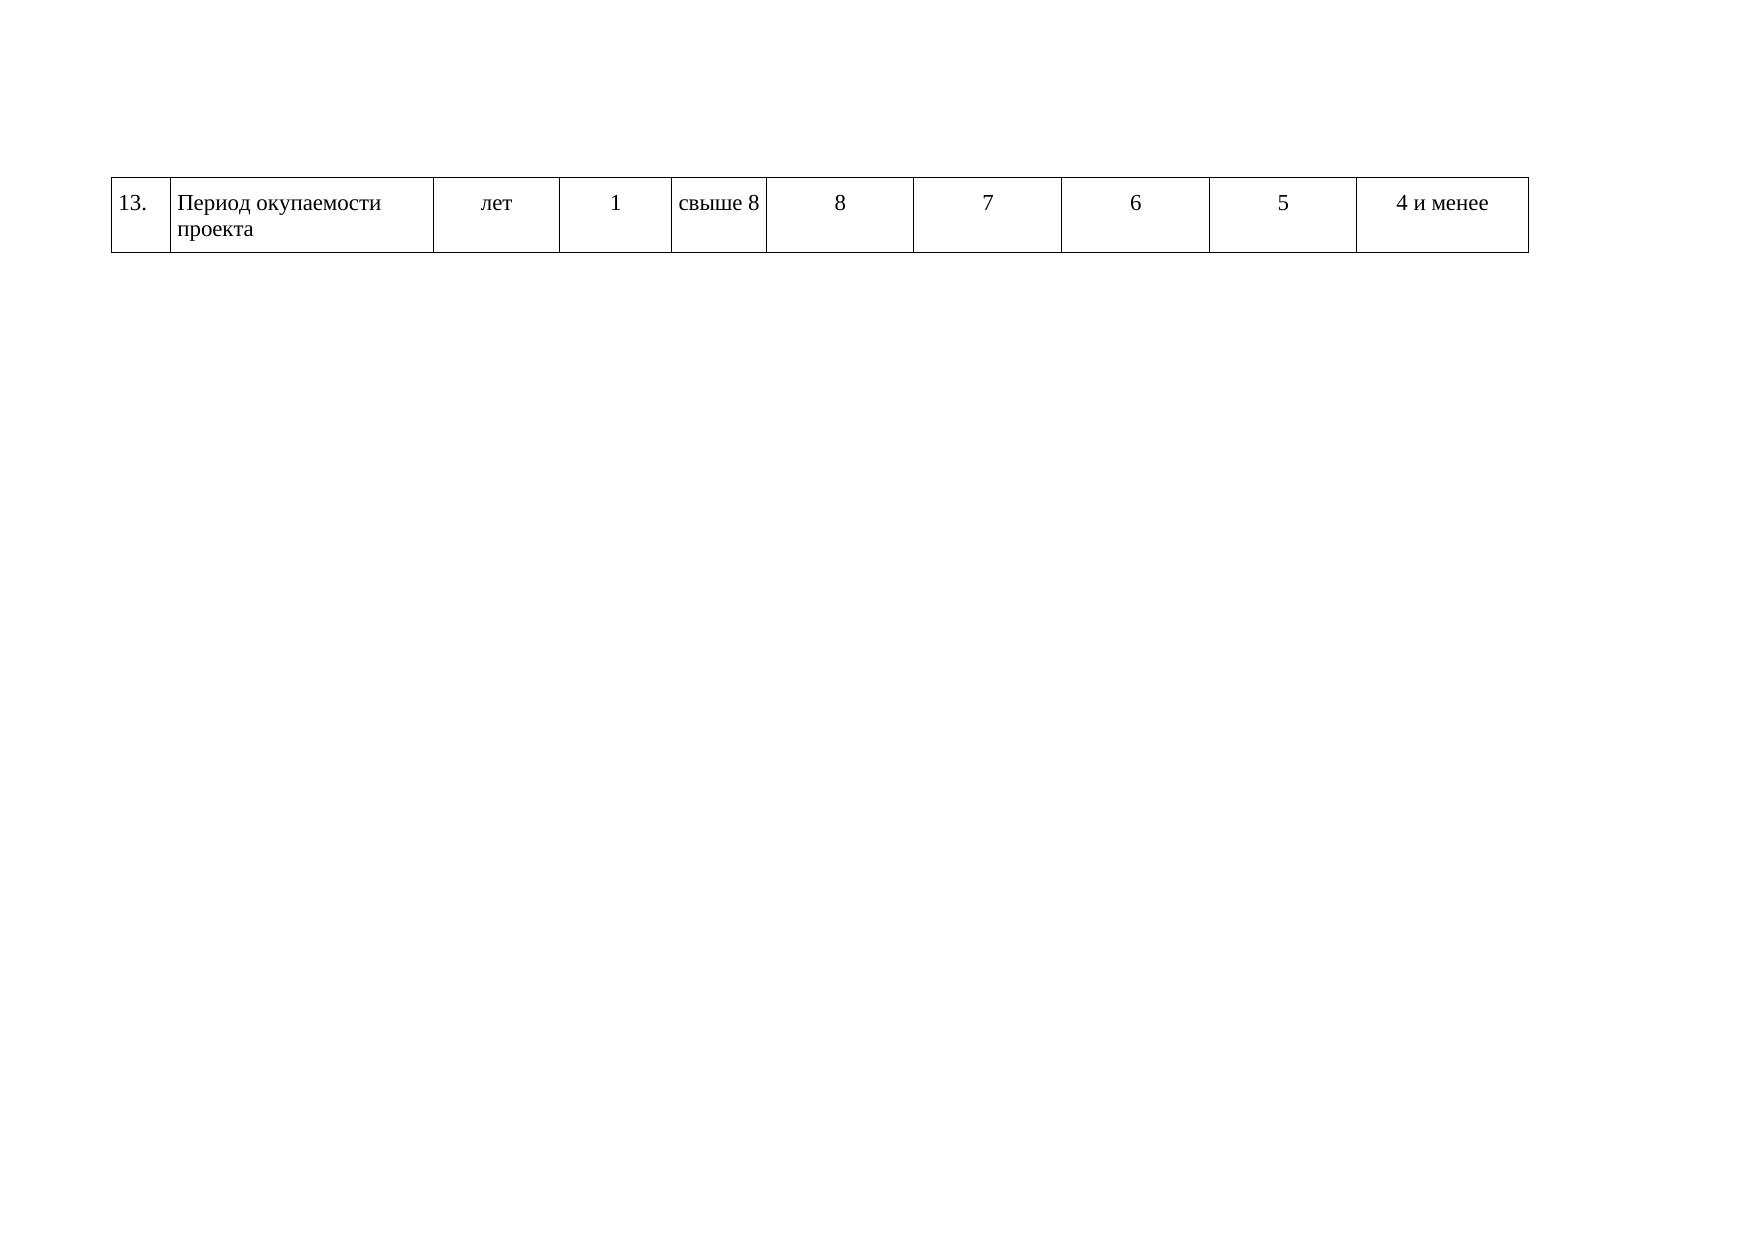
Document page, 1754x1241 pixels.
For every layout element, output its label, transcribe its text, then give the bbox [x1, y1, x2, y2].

table_cell 13. [112, 178, 170, 252]
table_cell свыше 8 [672, 178, 766, 252]
table_cell 5 [1210, 178, 1356, 252]
table_cell 4 и менее [1357, 178, 1528, 252]
table_cell лет [434, 178, 559, 252]
table_cell 7 [914, 178, 1061, 252]
table_cell 8 [767, 178, 913, 252]
table_cell 6 [1062, 178, 1209, 252]
table_cell 1 [560, 178, 671, 252]
table_cell Период окупаемости проекта [171, 178, 433, 252]
